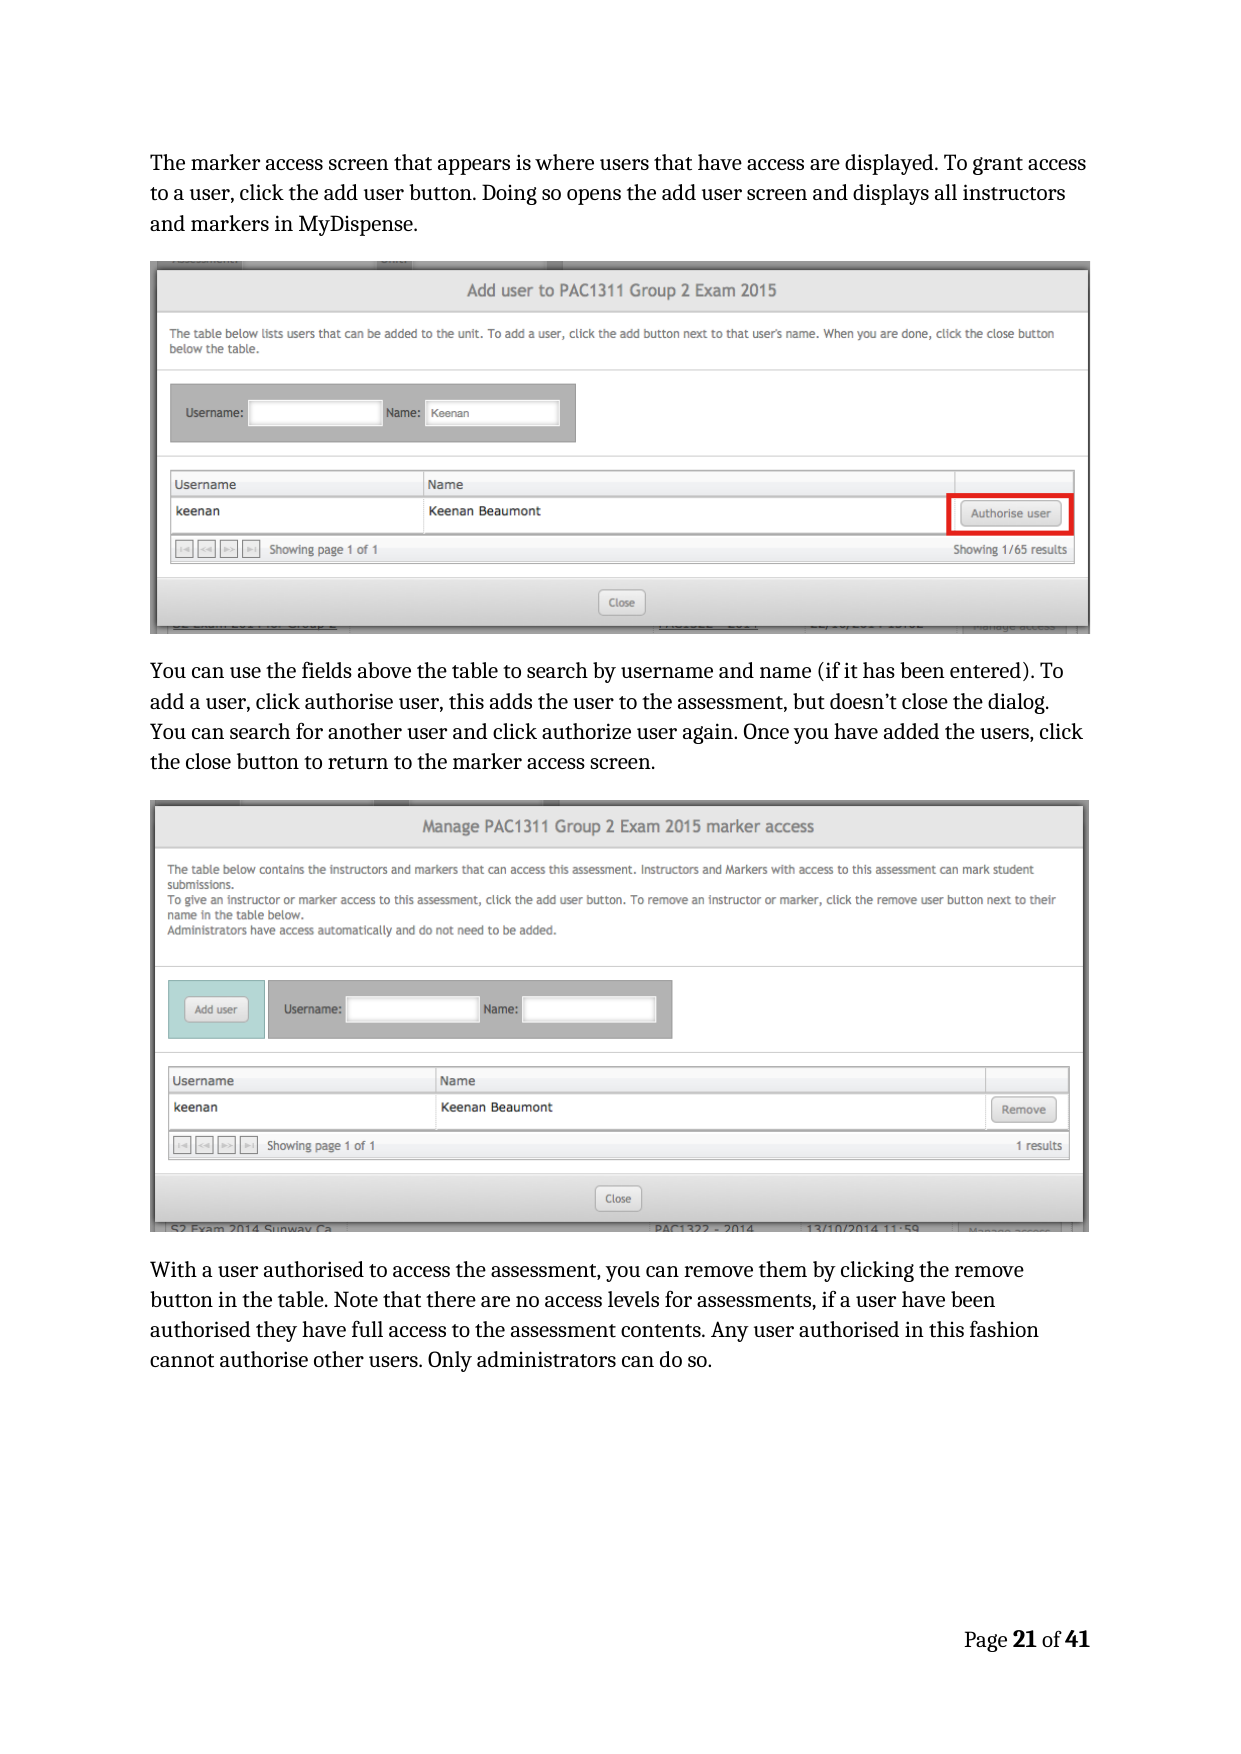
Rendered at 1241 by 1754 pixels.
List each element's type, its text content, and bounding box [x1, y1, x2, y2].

text With a user authorised to access the assessment, you can remove them by clicking the remove button in the table. Note that there are no access levels for assessments, if a user have been authorised they have full access to the assessment contents. Any user authorised in this fashion cannot authorise other users. Only administrators can do so. [150, 1257, 1090, 1374]
text The marker access screen that appears is where users that have access are displayed. To grant access to a user, click the add user button. Doing so opens the add user screen and displays all instructors and markers in MyDispense. [150, 150, 1090, 237]
text You can use the fields above the table to search by username and name (if it has been entered). To add a user, click authorise user, this adds the user to the assessment, but doesn’t close the dialog. You can search for another user and click authorize user again. Once you have added the users, click the close button to return to the marker access screen. [150, 658, 1090, 775]
picture [150, 800, 1089, 1232]
picture [150, 261, 1091, 634]
